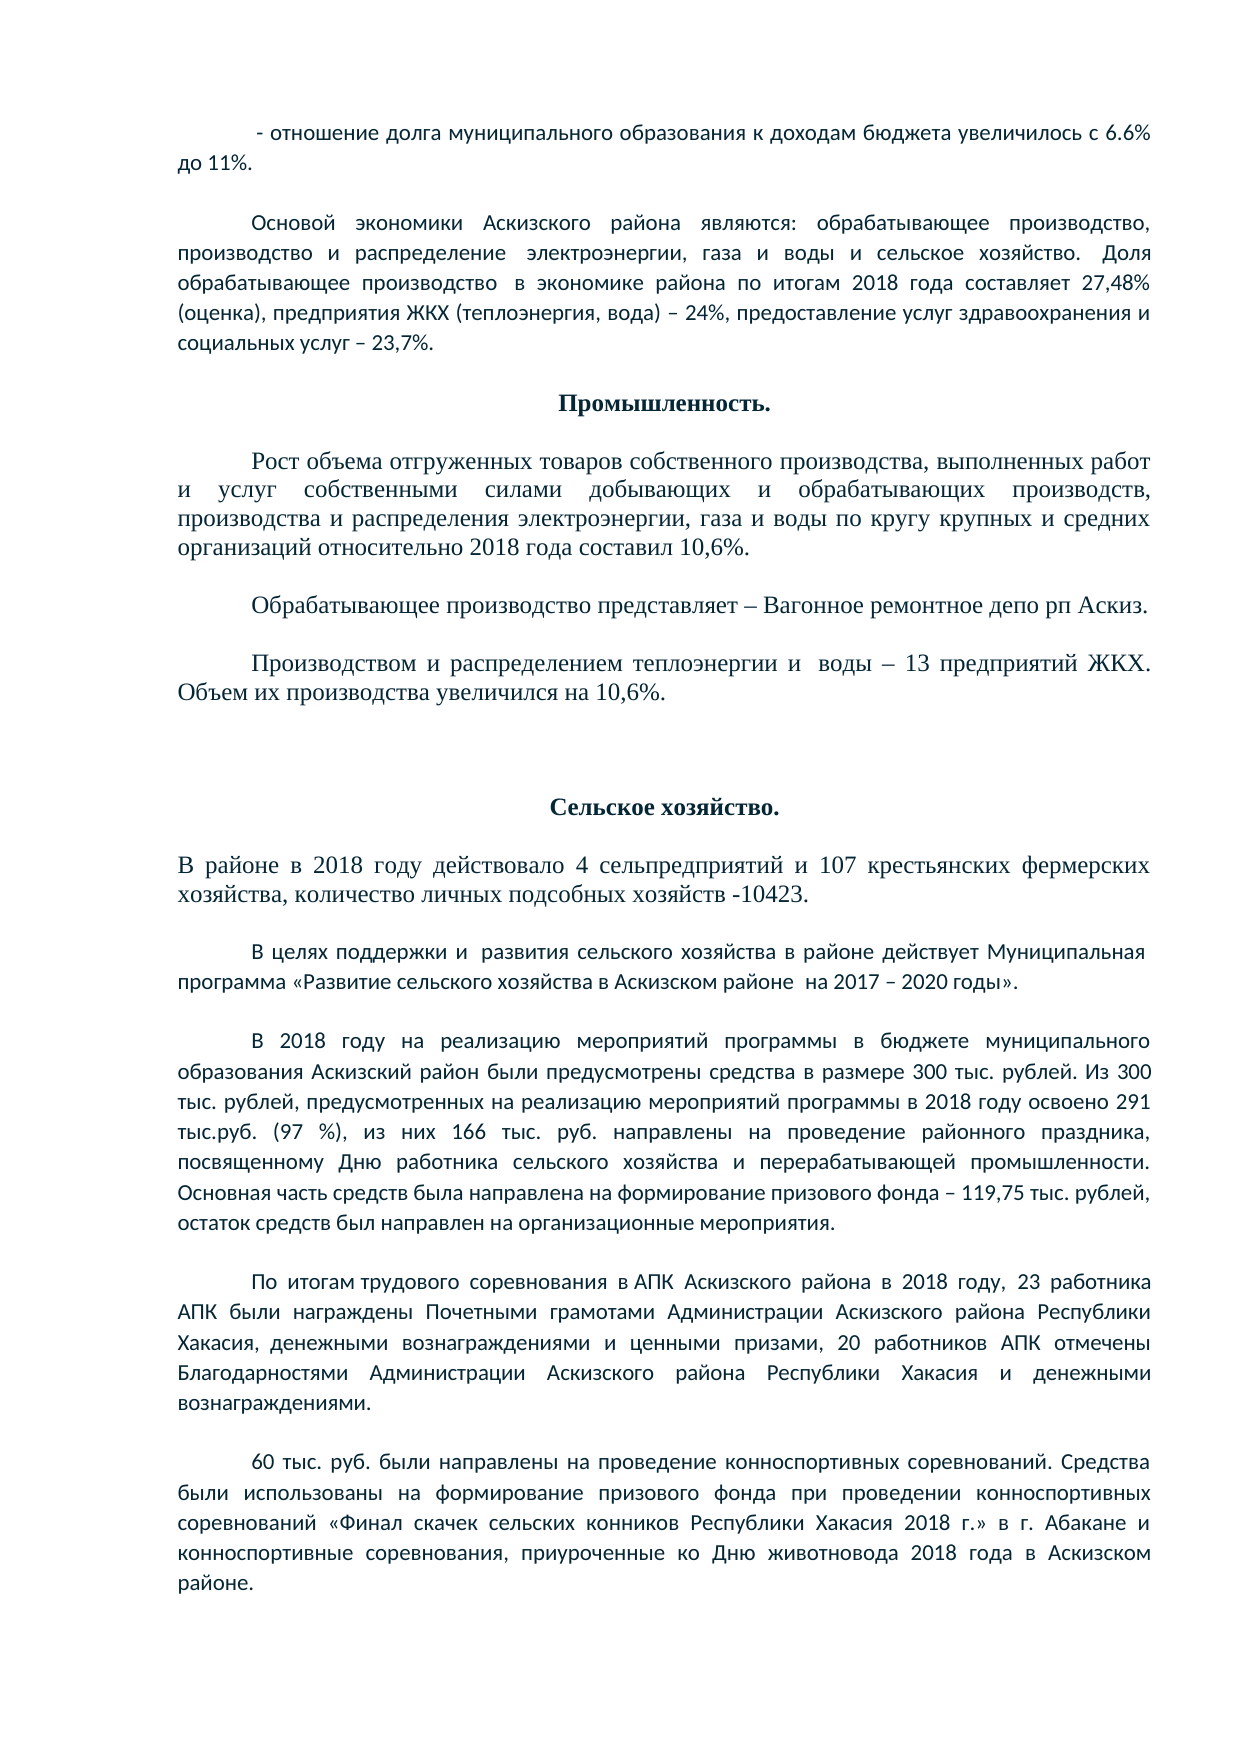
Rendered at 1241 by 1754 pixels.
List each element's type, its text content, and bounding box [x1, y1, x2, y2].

text Производством и распределением теплоэнергии и воды – 13 предприятий ЖКХ. Объем их производства увеличился на 10,6%. [177, 648, 1152, 705]
text В целях поддержки и развития сельского хозяйства в районе действует Муниципальная программа «Развитие сельского хозяйства в Аскизском районе на 2017 – 2020 годы». [177, 937, 1152, 995]
text Промышленность. [177, 388, 1152, 417]
text 60 тыс. руб. были направлены на проведение конноспортивных соревнований. Средства были использованы на формирование призового фонда при проведении конноспортивных соревнований «Финал скачек сельских конников Республики Хакасия 2018 г.» в г. Абакане и конноспортивные соревнования, приуроченные ко Дню животновода 2018 года в Аскизском районе. [177, 1447, 1152, 1596]
text Сельское хозяйство. [177, 792, 1152, 821]
text По итогам трудового соревнования в АПК Аскизского района в 2018 году, 23 работника АПК были награждены Почетными грамотами Администрации Аскизского района Республики Хакасия, денежными вознаграждениями и ценными призами, 20 работников АПК отмечены Благодарностями Администрации Аскизского района Республики Хакасия и денежными вознаграждениями. [177, 1267, 1152, 1416]
text В районе в 2018 году действовало 4 сельпредприятий и 107 крестьянских фермерских хозяйства, количество личных подсобных хозяйств -10423. [177, 850, 1152, 908]
text Рост объема отгруженных товаров собственного производства, выполненных работ и услуг собственными силами добывающих и обрабатывающих производств, производства и распределения электроэнергии, газа и воды по кругу крупных и средних организаций относительно 2018 года составил 10,6%. [177, 446, 1152, 561]
text - отношение долга муниципального образования к доходам бюджета увеличилось с 6.6% до 11%. [177, 118, 1152, 176]
text Основой экономики Аскизского района являются: обрабатывающее производство, производство и распределение электроэнергии, газа и воды и сельское хозяйство. Доля обрабатывающее производство в экономике района по итогам 2018 года составляет 27,48% (оценка), предприятия ЖКХ (теплоэнергия, вода) – 24%, предоставление услуг здравоохранения и социальных услуг – 23,7%. [177, 208, 1152, 357]
text В 2018 году на реализацию мероприятий программы в бюджете муниципального образования Аскизский район были предусмотрены средства в размере 300 тыс. рублей. Из 300 тыс. рублей, предусмотренных на реализацию мероприятий программы в 2018 году освоено 291 тыс.руб. (97 %), из них 166 тыс. руб. направлены на проведение районного праздника, посвященному Дню работника сельского хозяйства и перерабатывающей промышленности. Основная часть средств была направлена на формирование призового фонда – 119,75 тыс. рублей, остаток средств был направлен на организационные мероприятия. [177, 1027, 1152, 1236]
text Обрабатывающее производство представляет – Вагонное ремонтное депо рп Аскиз. [177, 590, 1152, 619]
